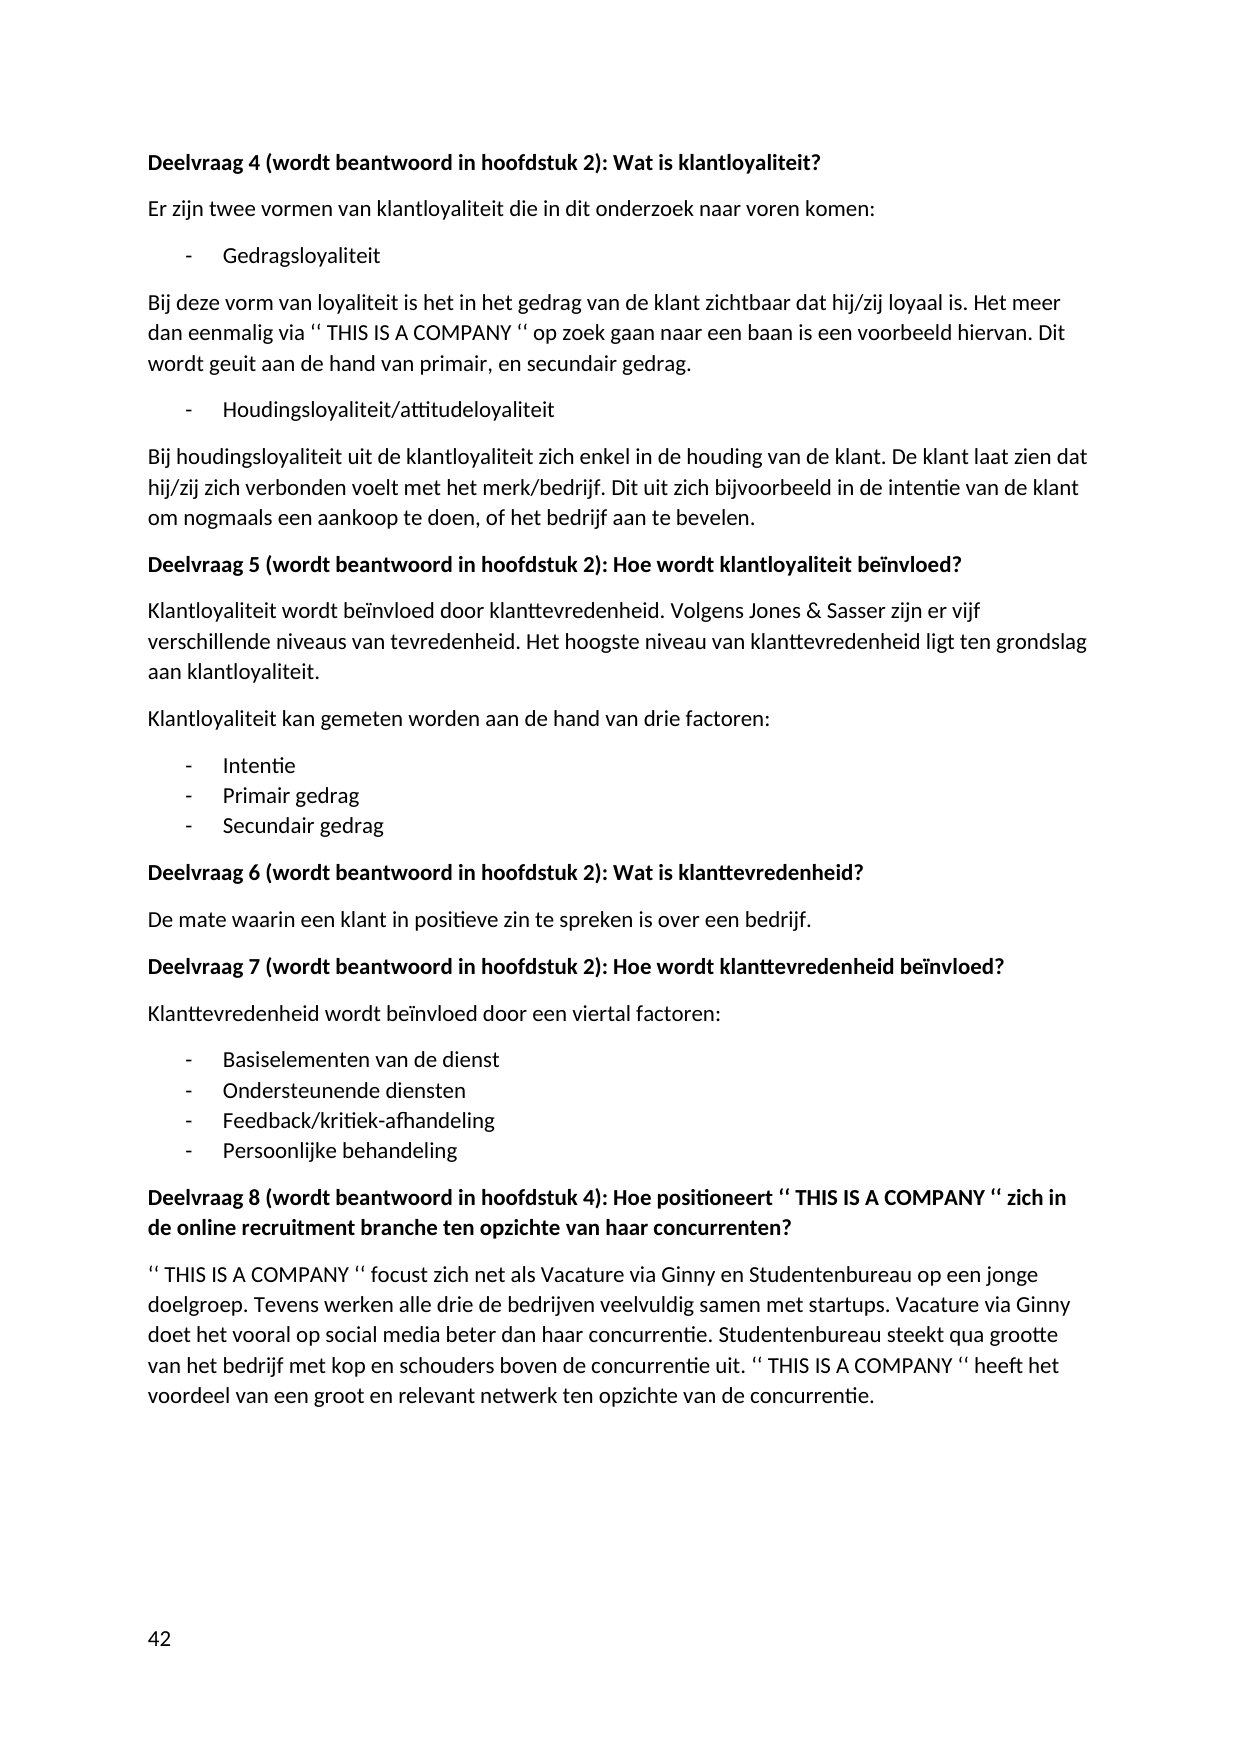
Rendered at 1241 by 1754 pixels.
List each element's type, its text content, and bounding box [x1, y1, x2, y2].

list Persoonlijke behandeling [185, 1136, 1093, 1164]
text Deelvraag 8 (wordt beantwoord in hoofdstuk 4): Hoe positioneert ‘‘ THIS IS A COMPANY ‘‘ zich in de online recruitment branche ten opzichte van haar concurrenten? [148, 1183, 1093, 1241]
list Gedragsloyaliteit [185, 241, 1093, 269]
list Basiselementen van de dienst [185, 1046, 1093, 1073]
text De mate waarin een klant in positieve zin te spreken is over een bedrijf. [148, 905, 1093, 933]
list Feedback/kritiek-afhandeling [185, 1106, 1093, 1134]
text Deelvraag 4 (wordt beantwoord in hoofdstuk 2): Wat is klantloyaliteit? [148, 148, 1093, 176]
text Deelvraag 5 (wordt beantwoord in hoofdstuk 2): Hoe wordt klantloyaliteit beïnvloed? [148, 550, 1093, 578]
text Bij houdingsloyaliteit uit de klantloyaliteit zich enkel in de houding van de klant. De klant laat zien dat hij/zij zich verbonden voelt met het merk/bedrijf. Dit uit zich bijvoorbeeld in de intentie van de klant om nogmaals een aankoop te doen, of het bedrijf aan te bevelen. [148, 442, 1093, 531]
text Klantloyaliteit kan gemeten worden aan de hand van drie factoren: [148, 704, 1093, 732]
text Deelvraag 6 (wordt beantwoord in hoofdstuk 2): Wat is klanttevredenheid? [148, 858, 1093, 886]
list Ondersteunende diensten [185, 1076, 1093, 1104]
list Houdingsloyaliteit/attitudeloyaliteit [185, 396, 1093, 423]
text Bij deze vorm van loyaliteit is het in het gedrag van de klant zichtbaar dat hij/zij loyaal is. Het meer dan eenmalig via ‘‘ THIS IS A COMPANY ‘‘ op zoek gaan naar een baan is een voorbeeld hiervan. Dit wordt geuit aan de hand van primair, en secundair gedrag. [148, 288, 1093, 377]
text Er zijn twee vormen van klantloyaliteit die in dit onderzoek naar voren komen: [148, 194, 1093, 222]
list Intentie [185, 751, 1093, 779]
text Klanttevredenheid wordt beïnvloed door een viertal factoren: [148, 999, 1093, 1027]
list Secundair gedrag [185, 811, 1093, 839]
text Deelvraag 7 (wordt beantwoord in hoofdstuk 2): Hoe wordt klanttevredenheid beïnvloed? [148, 952, 1093, 980]
text ‘‘ THIS IS A COMPANY ‘‘ focust zich net als Vacature via Ginny en Studentenbureau op een jonge doelgroep. Tevens werken alle drie de bedrijven veelvuldig samen met startups. Vacature via Ginny doet het vooral op social media beter dan haar concurrentie. Studentenbureau steekt qua grootte van het bedrijf met kop en schouders boven de concurrentie uit. ‘‘ THIS IS A COMPANY ‘‘ heeft het voordeel van een groot en relevant netwerk ten opzichte van de concurrentie. [148, 1260, 1093, 1409]
text Klantloyaliteit wordt beïnvloed door klanttevredenheid. Volgens Jones & Sasser zijn er vijf verschillende niveaus van tevredenheid. Het hoogste niveau van klanttevredenheid ligt ten grondslag aan klantloyaliteit. [148, 597, 1093, 685]
list Primair gedrag [185, 781, 1093, 809]
